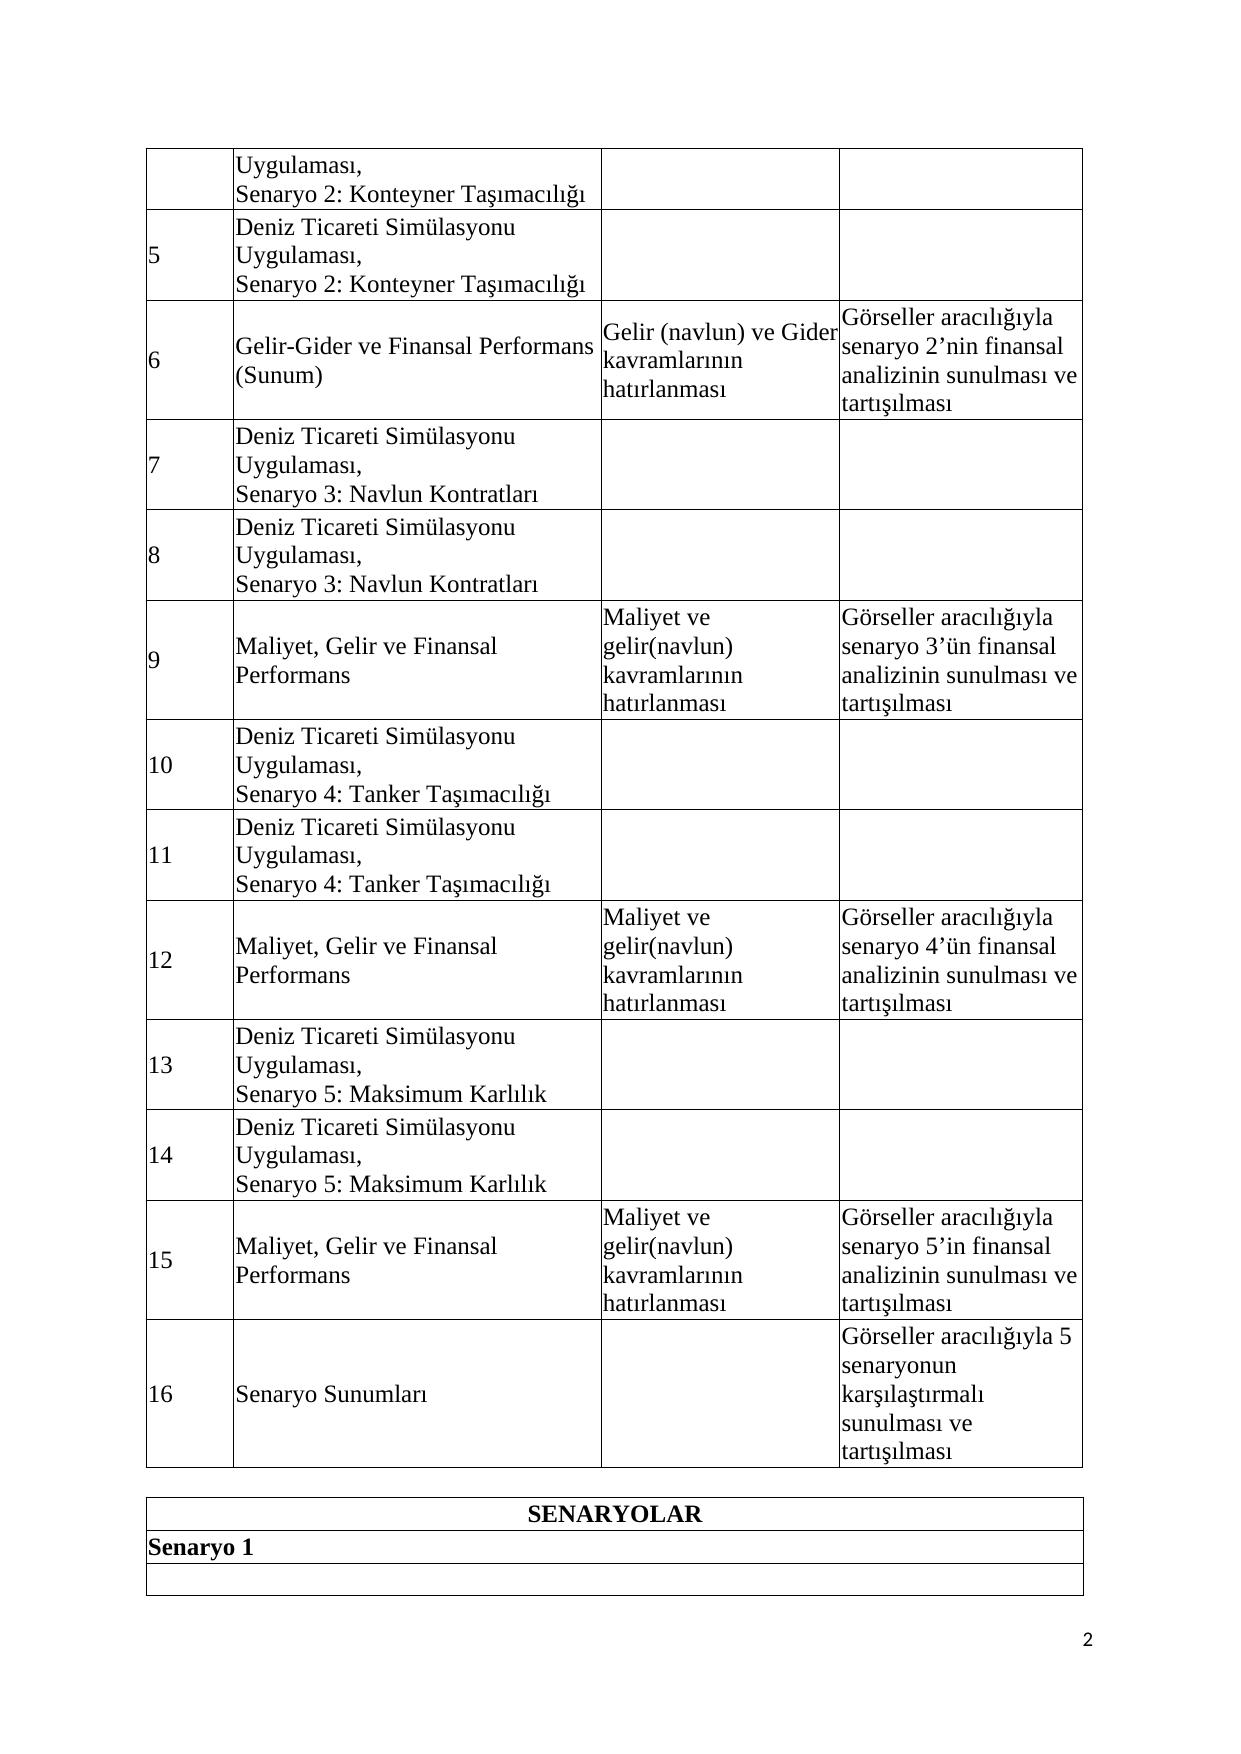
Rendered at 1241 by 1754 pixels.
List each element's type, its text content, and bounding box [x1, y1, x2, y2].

table_cell [840, 810, 1082, 900]
table_cell Maliyet, Gelir ve Finansal Performans [234, 1201, 601, 1319]
table_cell [840, 420, 1082, 509]
table_cell Görseller aracılığıyla senaryo 4’ün finansal analizinin sunulması ve tartışılması [840, 901, 1082, 1019]
table_cell [147, 1564, 1083, 1595]
table_cell 7 [147, 420, 233, 509]
table_cell 16 [147, 1320, 233, 1467]
table_cell 6 [147, 301, 233, 419]
table_cell [840, 510, 1082, 600]
table_cell [602, 420, 839, 509]
table_cell [840, 1110, 1082, 1200]
table_cell 9 [147, 601, 233, 719]
table_cell [602, 149, 839, 209]
table_cell Görseller aracılığıyla 5 senaryonun karşılaştırmalı sunulması ve tartışılması [840, 1320, 1082, 1467]
table_cell Deniz Ticareti Simülasyonu Uygulaması, Senaryo 3: Navlun Kontratları [234, 510, 601, 600]
table_cell 10 [147, 720, 233, 809]
table_cell 4 [147, 149, 233, 209]
table_cell Maliyet ve gelir(navlun) kavramlarının hatırlanması [602, 601, 839, 719]
table_cell Deniz Ticareti Simülasyonu Uygulaması, Senaryo 3: Navlun Kontratları [234, 420, 601, 509]
table_cell 14 [147, 1110, 233, 1200]
table_header SENARYOLAR [147, 1498, 1083, 1529]
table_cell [234, 149, 601, 209]
table_cell Senaryo 1 [147, 1531, 1083, 1562]
table_cell Deniz Ticareti Simülasyonu Uygulaması, Senaryo 4: Tanker Taşımacılığı [234, 720, 601, 809]
table_cell 5 [147, 210, 233, 300]
table_cell Görseller aracılığıyla senaryo 5’in finansal analizinin sunulması ve tartışılması [840, 1201, 1082, 1319]
table_cell 15 [147, 1201, 233, 1319]
table_cell [602, 510, 839, 600]
table_cell [602, 1020, 839, 1109]
table_cell 12 [147, 901, 233, 1019]
table_cell [602, 1320, 839, 1467]
table_cell Maliyet ve gelir(navlun) kavramlarının hatırlanması [602, 901, 839, 1019]
table_cell 13 [147, 1020, 233, 1109]
table_cell Görseller aracılığıyla senaryo 3’ün finansal analizinin sunulması ve tartışılması [840, 601, 1082, 719]
table_cell [602, 810, 839, 900]
table_cell 11 [147, 810, 233, 900]
table_cell [840, 1020, 1082, 1109]
table_cell Maliyet ve gelir(navlun) kavramlarının hatırlanması [602, 1201, 839, 1319]
table_cell 8 [147, 510, 233, 600]
table_cell [602, 720, 839, 809]
table_cell Maliyet, Gelir ve Finansal Performans [234, 901, 601, 1019]
table_cell Görseller aracılığıyla senaryo 2’nin finansal analizinin sunulması ve tartışılması [840, 301, 1082, 419]
table_cell [602, 210, 839, 300]
table_cell Deniz Ticareti Simülasyonu Uygulaması, Senaryo 5: Maksimum Karlılık [234, 1020, 601, 1109]
table_cell Senaryo Sunumları [234, 1320, 601, 1467]
table_cell [840, 720, 1082, 809]
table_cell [234, 210, 601, 300]
table_cell Deniz Ticareti Simülasyonu Uygulaması, Senaryo 5: Maksimum Karlılık [234, 1110, 601, 1200]
table_cell [840, 210, 1082, 300]
table_cell Deniz Ticareti Simülasyonu Uygulaması, Senaryo 4: Tanker Taşımacılığı [234, 810, 601, 900]
table_cell Gelir-Gider ve Finansal Performans (Sunum) [234, 301, 601, 419]
table_cell [840, 149, 1082, 209]
table_cell Gelir (navlun) ve Gider kavramlarının hatırlanması [602, 301, 839, 419]
table_cell [602, 1110, 839, 1200]
table_cell Maliyet, Gelir ve Finansal Performans [234, 601, 601, 719]
